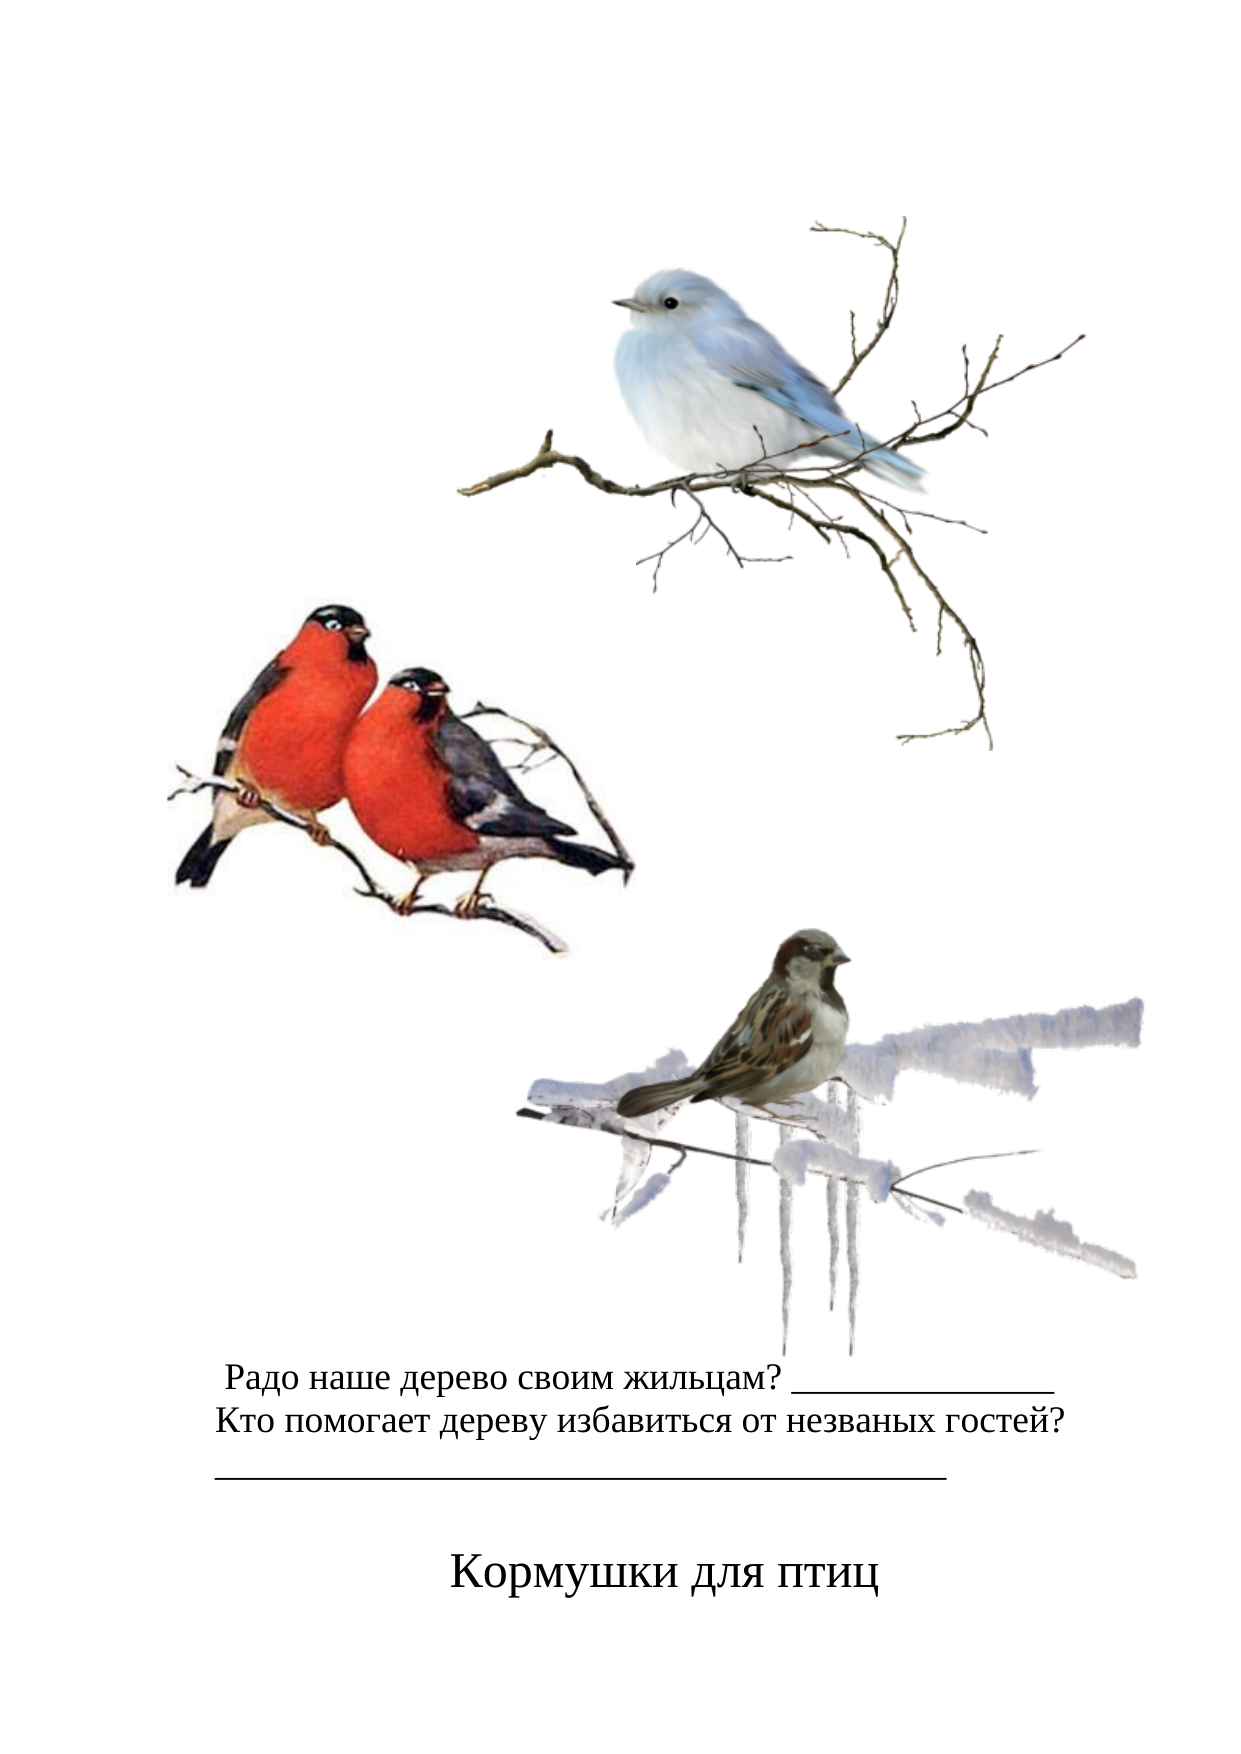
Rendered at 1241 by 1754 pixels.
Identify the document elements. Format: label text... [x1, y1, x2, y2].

text Кто помогает дереву избавиться от незваных гостей?_______________________________________ [215, 1397, 1152, 1484]
text Радо наше дерево своим жильцам? ______________ [215, 1354, 1152, 1397]
text Кормушки для птиц [177, 1541, 1152, 1599]
picture [167, 216, 1149, 1370]
